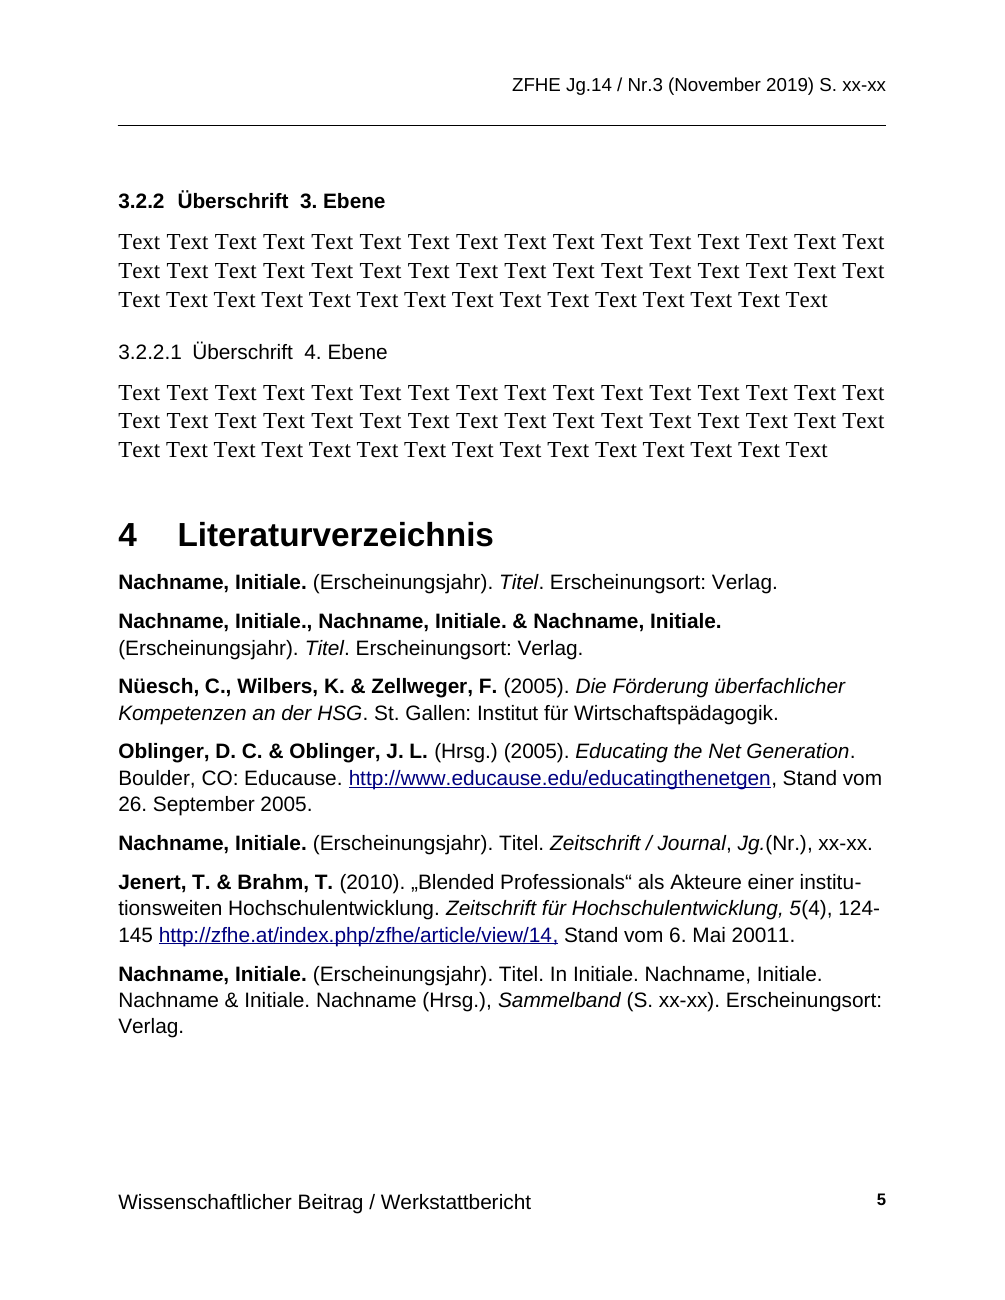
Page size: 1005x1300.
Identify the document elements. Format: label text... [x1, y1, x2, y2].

text Oblinger, D. C. & Oblinger, J. L. (Hrsg.) (2005). Educating the Net Generation. : Educause. http://www.educause.edu/educatingthenetgen, Stand vom 26. September 2005. [118, 739, 886, 816]
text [118, 228, 886, 312]
subtitle 4 Literaturverzeichnis [118, 515, 886, 554]
text Nüesch, C., Wilbers, K. & Zellweger, F. (2005). Die Förderung überfachlicher Kompetenzen an der HSG. St. Gallen: Institut für Wirtschaftspädagogik. [118, 674, 886, 724]
subtitle 3.2.2 Überschrift 3. Ebene [118, 189, 886, 213]
text Nachname, Initiale. (Erscheinungsjahr). Titel. In Initiale. Nachname, Initiale. Nachname & Initiale. Nachname (Hrsg.), Sammelband (S. xx-xx). Erscheinungsort: Verlag. [118, 961, 886, 1038]
subtitle 3.2.2.1 Überschrift 4. Ebene [118, 340, 886, 364]
text Nachname, Initiale. (Erscheinungsjahr). Titel. Zeitschrift / Journal, Jg.(Nr.), xx-xx. [118, 831, 886, 855]
text Nachname, Initiale. (Erscheinungsjahr). Titel. Erscheinungsort: Verlag. [118, 570, 886, 594]
text Jenert, T. & Brahm, T. (2010). „Blended Professionals“ als Akteure einer institutionsweiten Hochschulentwicklung. Zeitschrift für Hochschulentwicklung, 5(4), 124-145 http://zfhe.at/index.php/zfhe/article/view/14, Stand vom 6. Mai 20011. [118, 870, 886, 946]
text Nachname, Initiale., Nachname, Initiale. & Nachname, Initiale. (Erscheinungsjahr). Titel. Erscheinungsort: Verlag. [118, 609, 886, 659]
